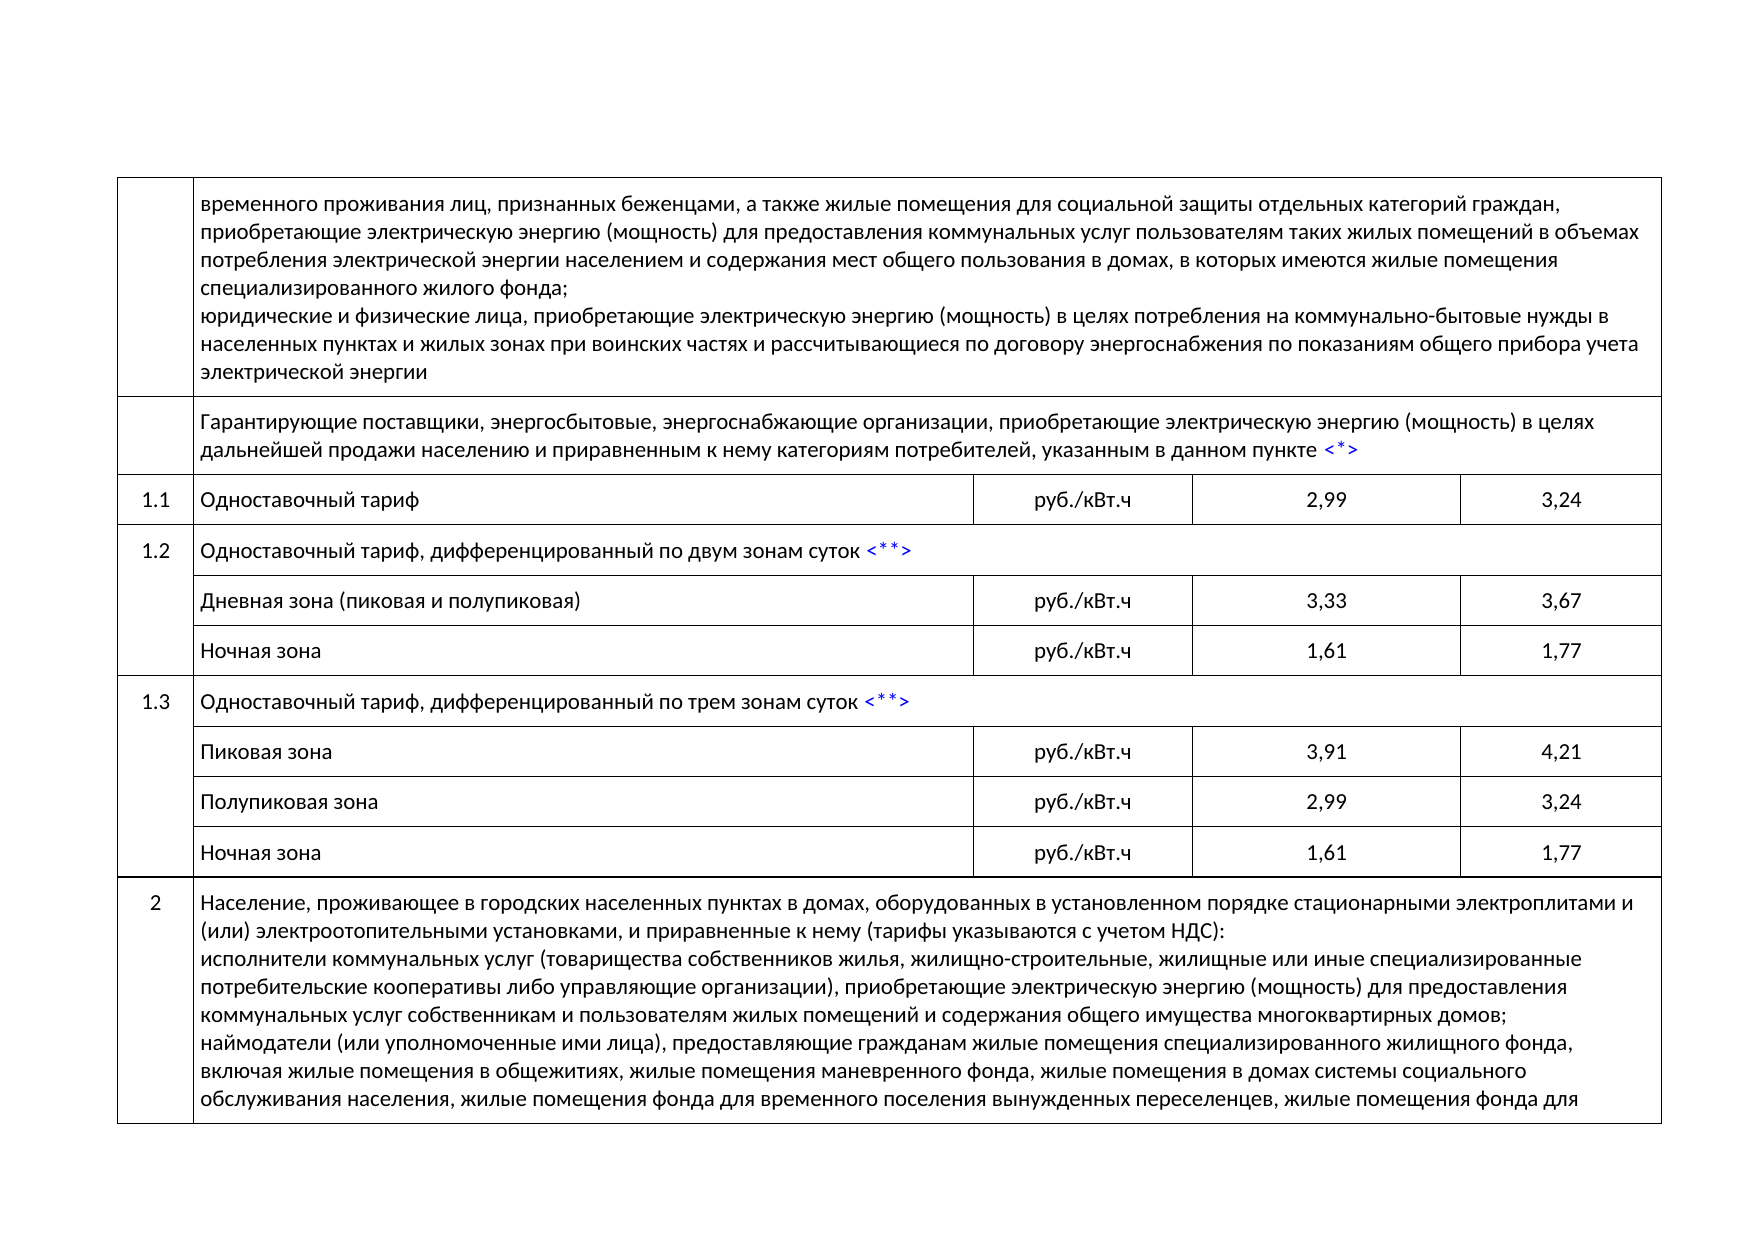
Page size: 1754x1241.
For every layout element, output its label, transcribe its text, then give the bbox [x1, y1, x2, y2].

table_cell 3,33 [1193, 576, 1460, 625]
table_cell 1,77 [1461, 626, 1661, 675]
table_cell 1,61 [1193, 626, 1460, 675]
table_cell 2,99 [1193, 475, 1460, 524]
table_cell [194, 178, 1661, 396]
table_cell 3,67 [1461, 576, 1661, 625]
table_cell 3,24 [1461, 777, 1661, 826]
table_cell Одноставочный тариф [194, 475, 973, 524]
table_cell 2 [118, 878, 193, 1123]
table_cell 3,91 [1193, 727, 1460, 776]
table_cell руб./кВт.ч [974, 727, 1192, 776]
table_cell Одноставочный тариф, дифференцированный по трем зонам суток <**> [194, 676, 1661, 726]
table_cell руб./кВт.ч [974, 475, 1192, 524]
table_cell Ночная зона [194, 626, 973, 675]
table_cell руб./кВт.ч [974, 626, 1192, 675]
table_cell Одноставочный тариф, дифференцированный по двум зонам суток <**> [194, 525, 1661, 574]
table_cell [194, 878, 1661, 1123]
table_cell руб./кВт.ч [974, 576, 1192, 625]
table_cell [118, 397, 193, 474]
table_cell Ночная зона [194, 827, 973, 876]
table_cell 3,24 [1461, 475, 1661, 524]
table_cell Полупиковая зона [194, 777, 973, 826]
table_cell 1 [118, 178, 193, 396]
table_cell 1.3 [118, 676, 193, 876]
table_cell руб./кВт.ч [974, 777, 1192, 826]
table_cell руб./кВт.ч [974, 827, 1192, 876]
table_cell 1,61 [1193, 827, 1460, 876]
table_cell 1.1 [118, 475, 193, 524]
table_cell Гарантирующие поставщики, энергосбытовые, энергоснабжающие организации, приобретающие электрическую энергию (мощность) в целях дальнейшей продажи населению и приравненным к нему категориям потребителей, указанным в данном пункте <*> [194, 397, 1661, 474]
table_cell Дневная зона (пиковая и полупиковая) [194, 576, 973, 625]
table_cell 2,99 [1193, 777, 1460, 826]
table_cell Пиковая зона [194, 727, 973, 776]
table_cell 4,21 [1461, 727, 1661, 776]
table_cell 1,77 [1461, 827, 1661, 876]
table_cell 1.2 [118, 525, 193, 675]
